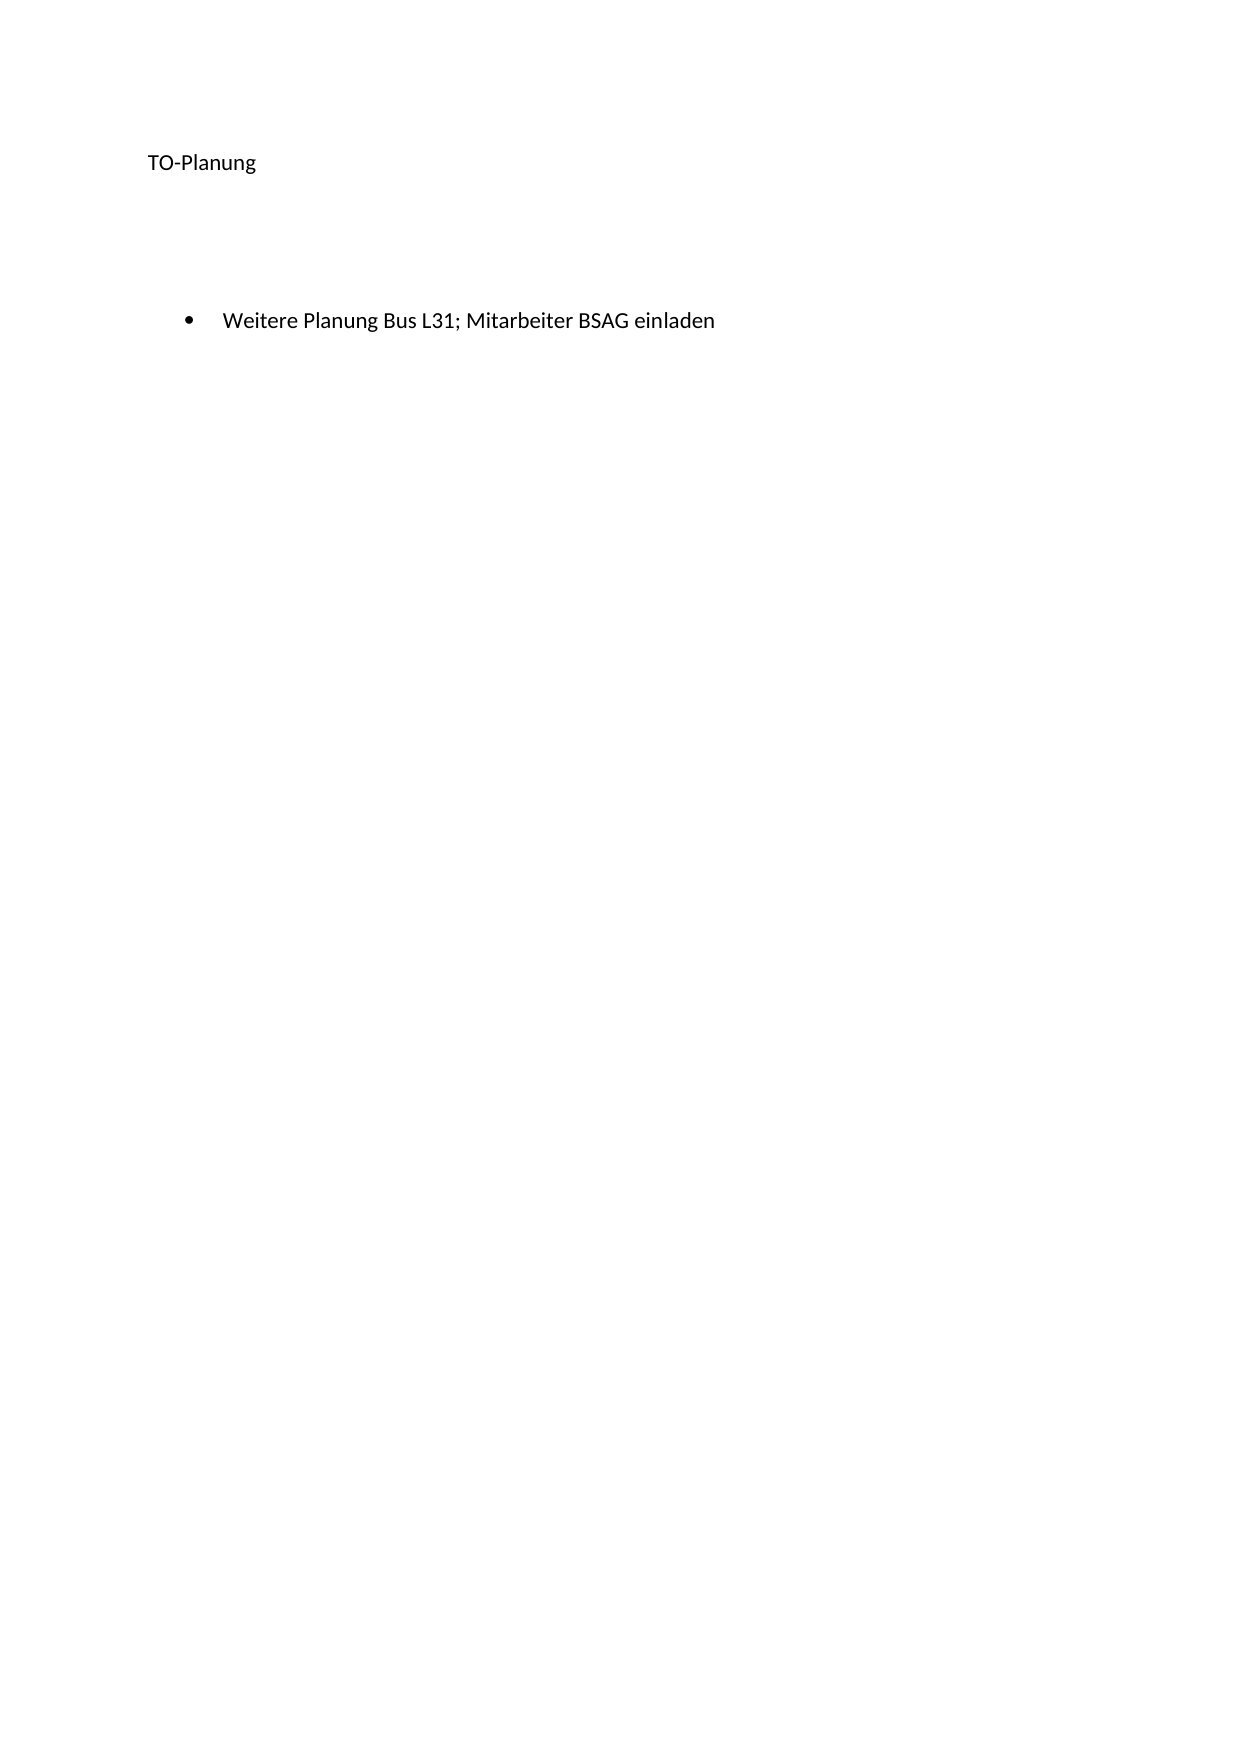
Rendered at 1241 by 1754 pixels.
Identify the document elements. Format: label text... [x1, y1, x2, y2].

list Weitere Planung Bus L31; Mitarbeiter BSAG einladen [185, 307, 1093, 335]
text TO-Planung [148, 148, 1093, 176]
